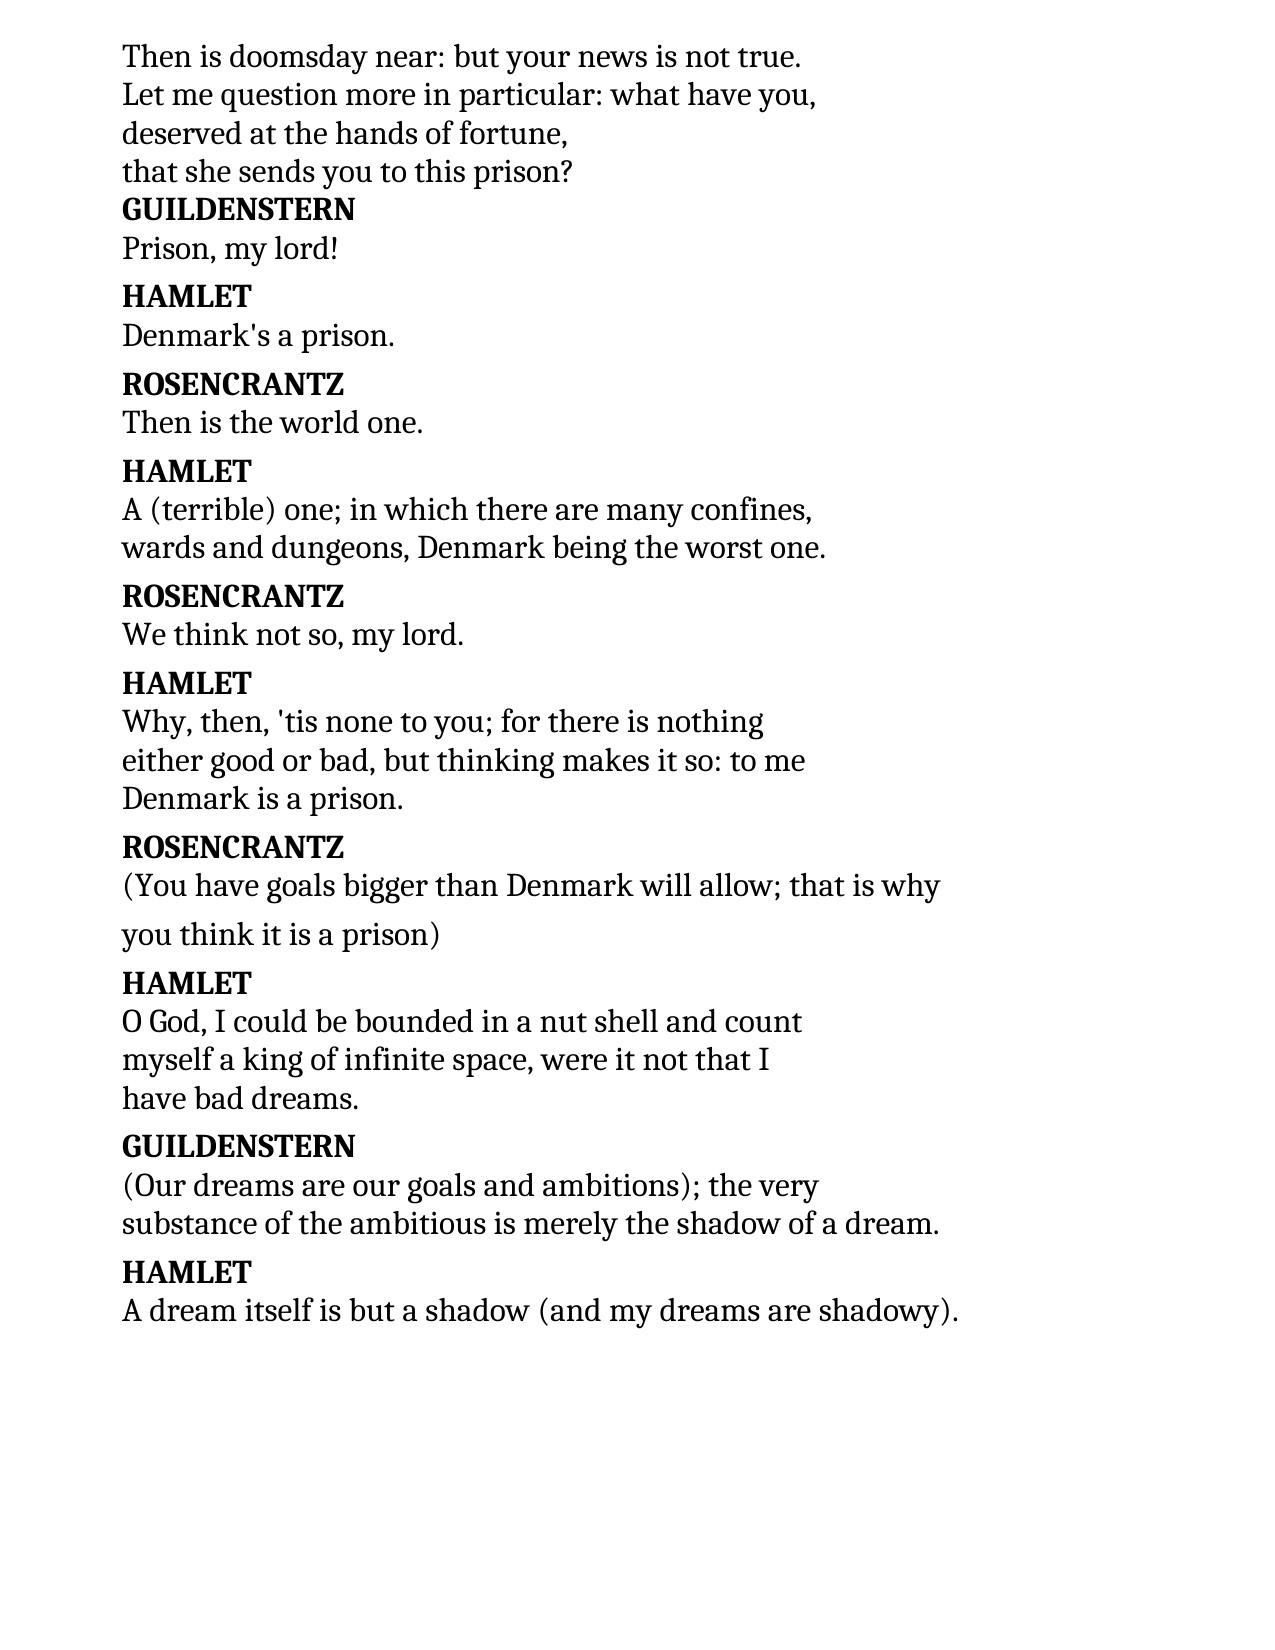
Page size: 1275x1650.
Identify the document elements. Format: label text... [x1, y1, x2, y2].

text We think not so, my lord. [122, 616, 1172, 654]
text Prison, my lord! [122, 229, 1172, 267]
text ROSENCRANTZ [122, 365, 1172, 403]
text you think it is a prison) [122, 915, 1172, 954]
text HAMLET [122, 452, 1172, 490]
text HAMLET [122, 1253, 1172, 1292]
text HAMLET [122, 664, 1172, 703]
text GUILDENSTERN [122, 191, 1172, 229]
text Then is doomsday near: but your news is not true. Let me question more in particular: what have you, [122, 37, 1172, 114]
text A (terrible) one; in which there are many confines, wards and dungeons, Denmark being the worst one. [122, 490, 1172, 567]
text A dream itself is but a shadow (and my dreams are shadowy). [122, 1292, 1172, 1330]
text (Our dreams are our goals and ambitions); the very substance of the ambitious is merely the shadow of a dream. [122, 1166, 1172, 1243]
text HAMLET [122, 278, 1172, 316]
text Then is the world one. [122, 403, 1172, 442]
text Why, then, 'tis none to you; for there is nothing either good or bad, but thinking makes it so: to me Denmark is a prison. [122, 703, 1172, 818]
text deserved at the hands of fortune, that she sends you to this prison? [122, 114, 1172, 191]
text O God, I could be bounded in a nut shell and count myself a king of infinite space, were it not that I have bad dreams. [122, 1002, 1172, 1117]
text ROSENCRANTZ [122, 828, 1172, 867]
text Denmark's a prison. [122, 316, 1172, 354]
text GUILDENSTERN [122, 1128, 1172, 1166]
text (You have goals bigger than Denmark will allow; that is why [122, 867, 1172, 905]
text ROSENCRANTZ [122, 577, 1172, 616]
text HAMLET [122, 964, 1172, 1002]
